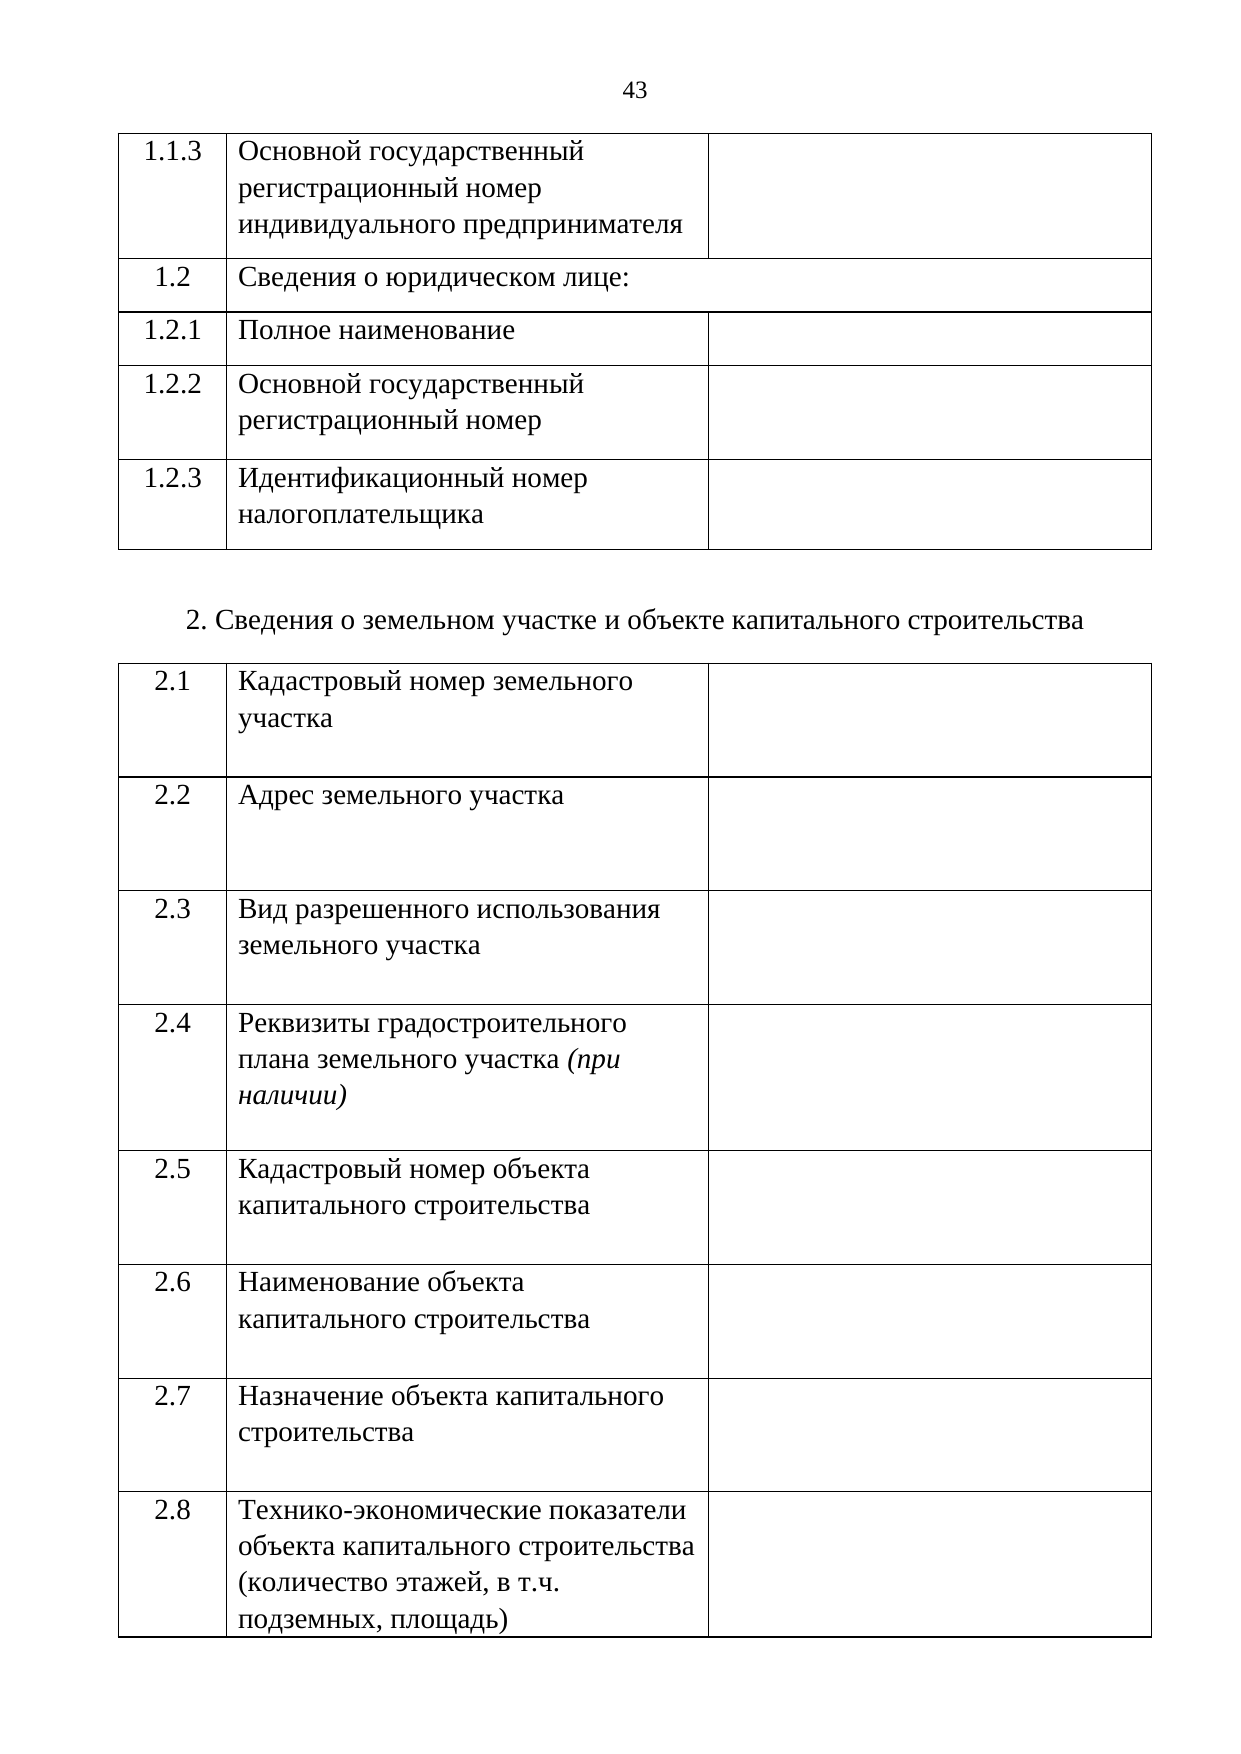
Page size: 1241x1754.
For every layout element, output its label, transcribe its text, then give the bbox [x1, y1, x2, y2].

table_cell Наименование объекта капитального строительства [227, 1265, 708, 1377]
table_cell 1.2 [119, 259, 226, 311]
table_cell 2. Сведения о земельном участке и объекте капитального строительства [118, 550, 1152, 662]
table_cell 1.2.1 [119, 313, 226, 365]
table_cell [709, 778, 1151, 890]
table_cell Сведения о юридическом лице: [227, 259, 1151, 311]
table_cell Кадастровый номер объекта капитального строительства [227, 1151, 708, 1263]
table_cell 2.5 [119, 1151, 226, 1263]
table_cell [709, 1151, 1151, 1263]
table_cell Идентификационный номер налогоплательщика [227, 460, 708, 549]
table_cell 2.2 [119, 778, 226, 890]
table_cell Назначение объекта капитального строительства [227, 1379, 708, 1491]
table_cell Вид разрешенного использования земельного участка [227, 891, 708, 1004]
table_cell [709, 1265, 1151, 1377]
table_cell Технико-экономические показатели объекта капитального строительства (количество этажей, в т.ч. подземных, площадь) [227, 1492, 708, 1636]
table_cell 1.2.3 [119, 460, 226, 549]
table_cell 2.8 [119, 1492, 226, 1636]
table_cell Полное наименование [227, 313, 708, 365]
table_cell Основной государственный регистрационный номер [227, 366, 708, 459]
table_cell [709, 134, 1151, 258]
table_cell Основной государственный регистрационный номер индивидуального предпринимателя [227, 134, 708, 258]
table_cell 1.2.2 [119, 366, 226, 459]
table_cell [709, 891, 1151, 1004]
table_cell [709, 1005, 1151, 1150]
table_cell 2.6 [119, 1265, 226, 1377]
table_cell [709, 1492, 1151, 1636]
table_cell Адрес земельного участка [227, 778, 708, 890]
table_cell 2.3 [119, 891, 226, 1004]
table_cell Кадастровый номер земельного участка [227, 664, 708, 776]
table_cell [709, 313, 1151, 365]
table_cell [709, 1379, 1151, 1491]
table_cell Реквизиты градостроительного плана земельного участка (при наличии) [227, 1005, 708, 1150]
table_cell 2.4 [119, 1005, 226, 1150]
table_cell [709, 460, 1151, 549]
table_cell 1.1.3 [119, 134, 226, 258]
table_cell [709, 366, 1151, 459]
table_cell [709, 664, 1151, 776]
table_cell 2.7 [119, 1379, 226, 1491]
table_cell 2.1 [119, 664, 226, 776]
